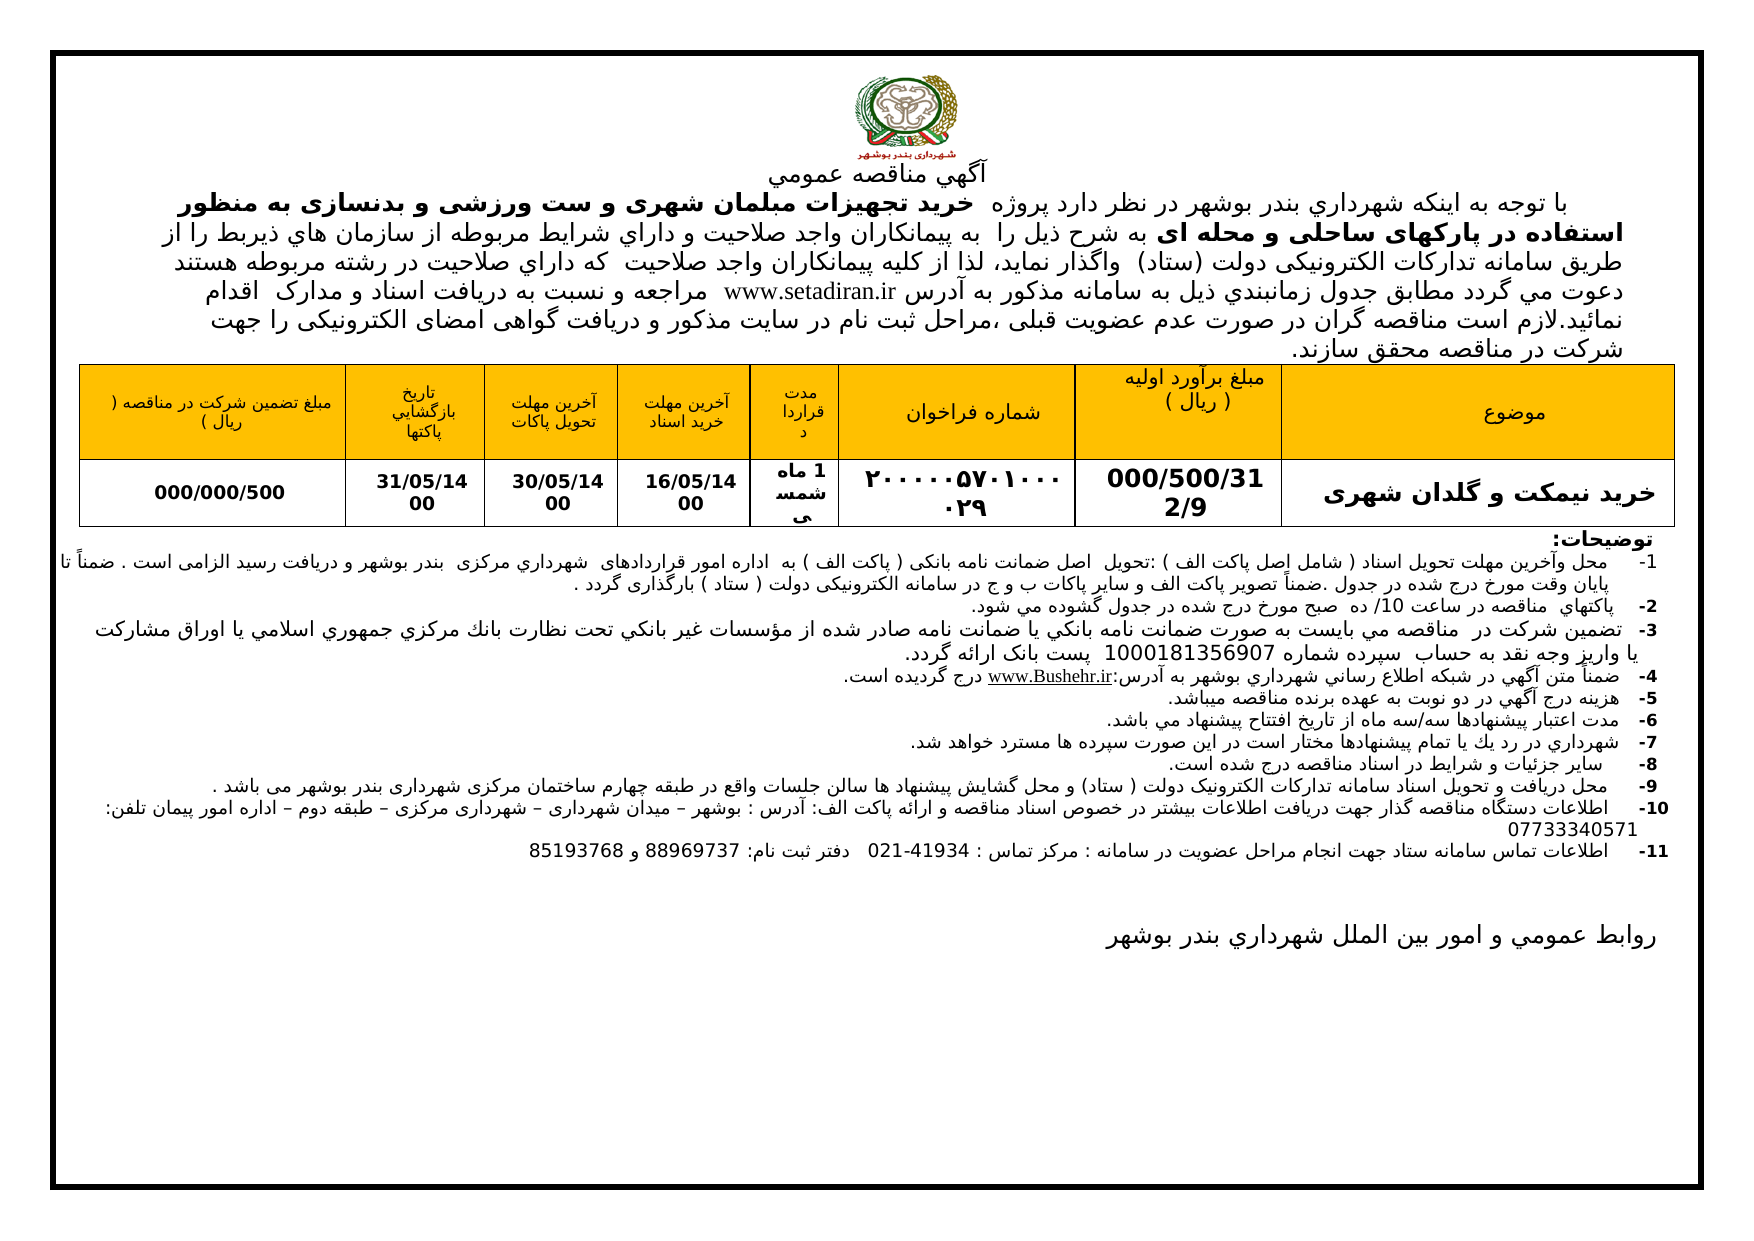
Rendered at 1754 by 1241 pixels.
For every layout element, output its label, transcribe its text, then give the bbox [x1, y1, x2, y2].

table_header مدت قرارداد [751, 365, 838, 459]
table_header مبلغ برآورد اولیه ( ریال ) [1076, 365, 1281, 459]
list ضمناً متن آگهي در شبكه اطلاع رساني شهرداري بوشهر به آدرس:www.Bushehr.ir درج گرديده است. [59, 665, 1639, 687]
table_header آخرين مهلت تحويل پاكات [485, 365, 617, 459]
list ساير جزئيات و شرايط در اسناد مناقصه درج شده است. [59, 753, 1639, 775]
list شهرداري در رد يك يا تمام پيشنهادها مختار است در اين صورت سپرده ها مسترد خواهد شد. [59, 731, 1639, 753]
table_cell 1 ماه شمسی [751, 460, 838, 526]
list محل دریافت و تحویل اسناد سامانه تدارکات الکترونیک دولت ( ستاد) و محل گشایش پیشنهاد ها سالن جلسات واقع در طبقه چهارم ساختمان مرکزی شهرداری بندر بوشهر می باشد . [59, 775, 1639, 797]
table_cell 000/000/500 [80, 460, 345, 526]
table_cell ۲۰۰۰۰۰۵۷۰۱۰۰۰۰۲۹ [839, 460, 1074, 526]
text آگهي مناقصه عمومي [59, 159, 1695, 189]
list هزينه درج آگهي در دو نوبت به عهده برنده مناقصه ميباشد. [59, 687, 1639, 709]
table_header آخرين مهلت خريد اسناد [618, 365, 749, 459]
table_cell 31/05/1400 [346, 460, 484, 526]
list پاكتهاي مناقصه در ساعت 10/ ده صبح مورخ درج شده در جدول گشوده مي شود. [59, 595, 1639, 617]
list محل وآخرين مهلت تحويل اسناد ( شامل اصل پاکت الف ) :تحویل اصل ضمانت نامه بانکی ( پاکت الف ) به اداره امور قراردادهای شهرداري مرکزی بندر بوشهر و دریافت رسید الزامی است . ضمناً تا پايان وقت مورخ درج شده در جدول .ضمناً تصویر پاکت الف و سایر پاکات ب و ج در سامانه الکترونیکی دولت ( ستاد ) بارگذاری گردد . [59, 551, 1639, 595]
list مدت اعتبار پيشنهادها سه/سه ماه از تاريخ افتتاح پيشنهاد مي باشد. [59, 709, 1639, 731]
table_header شماره فراخوان [839, 365, 1074, 459]
table_cell 30/05/1400 [485, 460, 617, 526]
text با توجه به اينكه شهرداري بندر بوشهر در نظر دارد پروژه خرید تجهیزات مبلمان شهری و ست ورزشی و بدنسازی به منظور استفاده در پارکهای ساحلی و محله ای به شرح ذيل را به پيمانكاران واجد صلاحيت و داراي شرايط مربوطه از سازمان هاي ذيربط را از طریق سامانه تدارکات الکترونیکی دولت (ستاد) واگذار نمايد، لذا از كليه پيمانكاران واجد صلاحيت كه داراي صلاحيت در رشته مربوطه هستند دعوت مي گردد مطابق جدول زمانبندي ذيل به سامانه مذکور به آدرس www.setadiran.ir مراجعه و نسبت به دریافت اسناد و مدارک اقدام نمائید.لازم است مناقصه گران در صورت عدم عضویت قبلی ،مراحل ثبت نام در سایت مذکور و دریافت گواهی امضای الکترونیکی را جهت شرکت در مناقصه محقق سازند. [133, 189, 1624, 364]
text روابط عمومي و امور بين الملل شهرداري بندر بوشهر [59, 891, 1657, 949]
list تضمين شركت در مناقصه مي بايست به صورت ضمانت نامه بانكي يا ضمانت نامه صادر شده از مؤسسات غير بانكي تحت نظارت بانك مركزي جمهوري اسلامي يا اوراق مشاركت يا واريز وجه نقد به حساب سپرده شماره 1000181356907 پست بانک ارائه گردد. [89, 617, 1639, 665]
list اطلاعات تماس سامانه ستاد جهت انجام مراحل عضویت در سامانه : مرکز تماس : 41934-021 دفتر ثبت نام: 88969737 و 85193768 [59, 841, 1639, 862]
table_header تاريخ بازگشايي پاكتها [346, 365, 484, 459]
text توضيحات: [59, 527, 1653, 551]
table_cell 000/500/312/9 [1076, 460, 1281, 526]
picture [852, 75, 960, 160]
table_header موضوع [1282, 365, 1674, 459]
table_header مبلغ تضمين شركت در مناقصه ( ریال ) [80, 365, 345, 459]
list اطلاعات دستگاه مناقصه گذار جهت دریافت اطلاعات بیشتر در خصوص اسناد مناقصه و ارائه پاکت الف: آدرس : بوشهر – میدان شهرداری – شهرداری مرکزی – طبقه دوم – اداره امور پیمان تلفن: 07733340571 [59, 797, 1639, 841]
table_cell 16/05/1400 [618, 460, 749, 526]
table_cell خرید نیمکت و گلدان شهری [1282, 460, 1674, 526]
